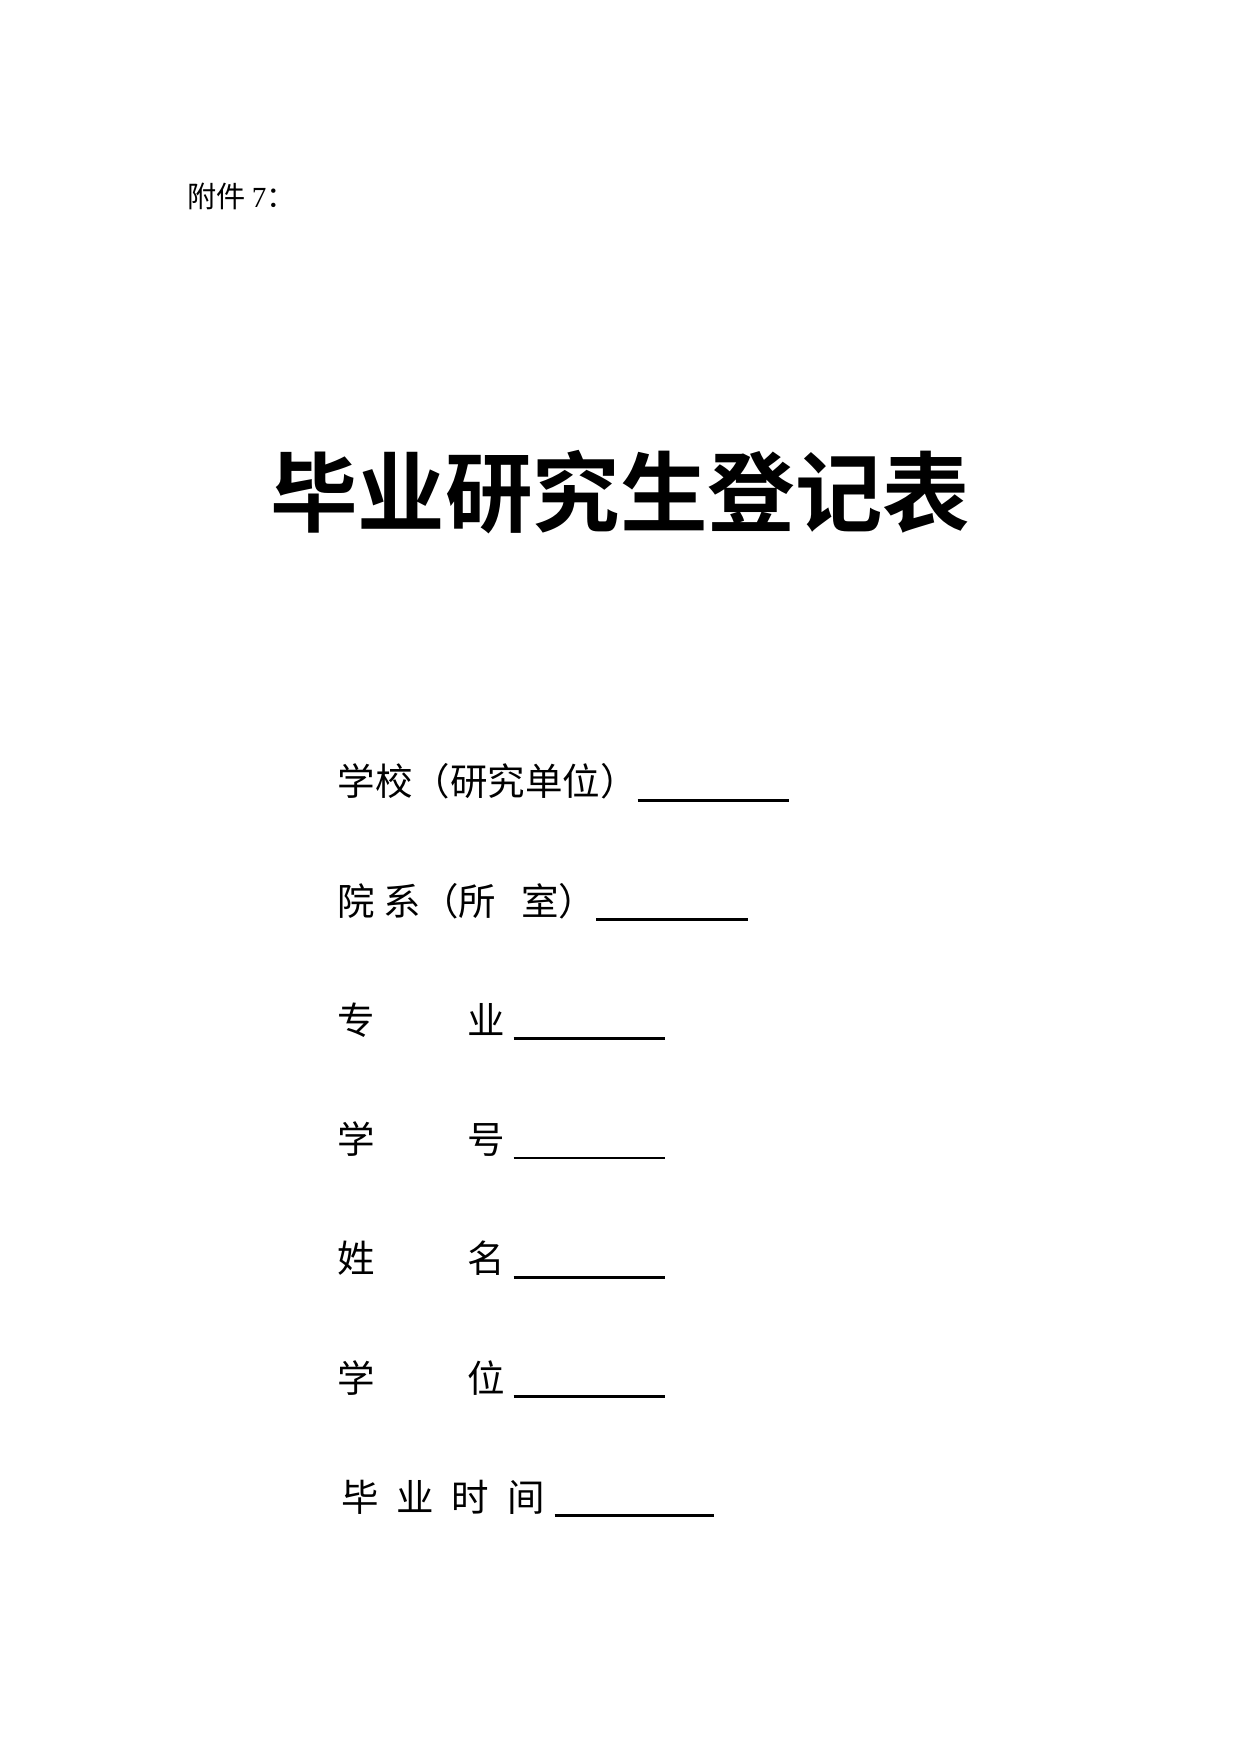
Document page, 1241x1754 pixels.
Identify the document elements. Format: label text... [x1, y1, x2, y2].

text 专 业 [187, 986, 1053, 1051]
text 附件7： [187, 162, 1053, 227]
text 学校（研究单位） [187, 747, 1053, 812]
text 学 号 [187, 1105, 1053, 1170]
text 院 系（所 室） [187, 866, 1053, 931]
text 学 位 [187, 1343, 1053, 1408]
text 毕 业 时 间 [187, 1463, 1053, 1528]
text 毕业研究生登记表 [187, 422, 1053, 552]
text 姓 名 [187, 1224, 1053, 1289]
